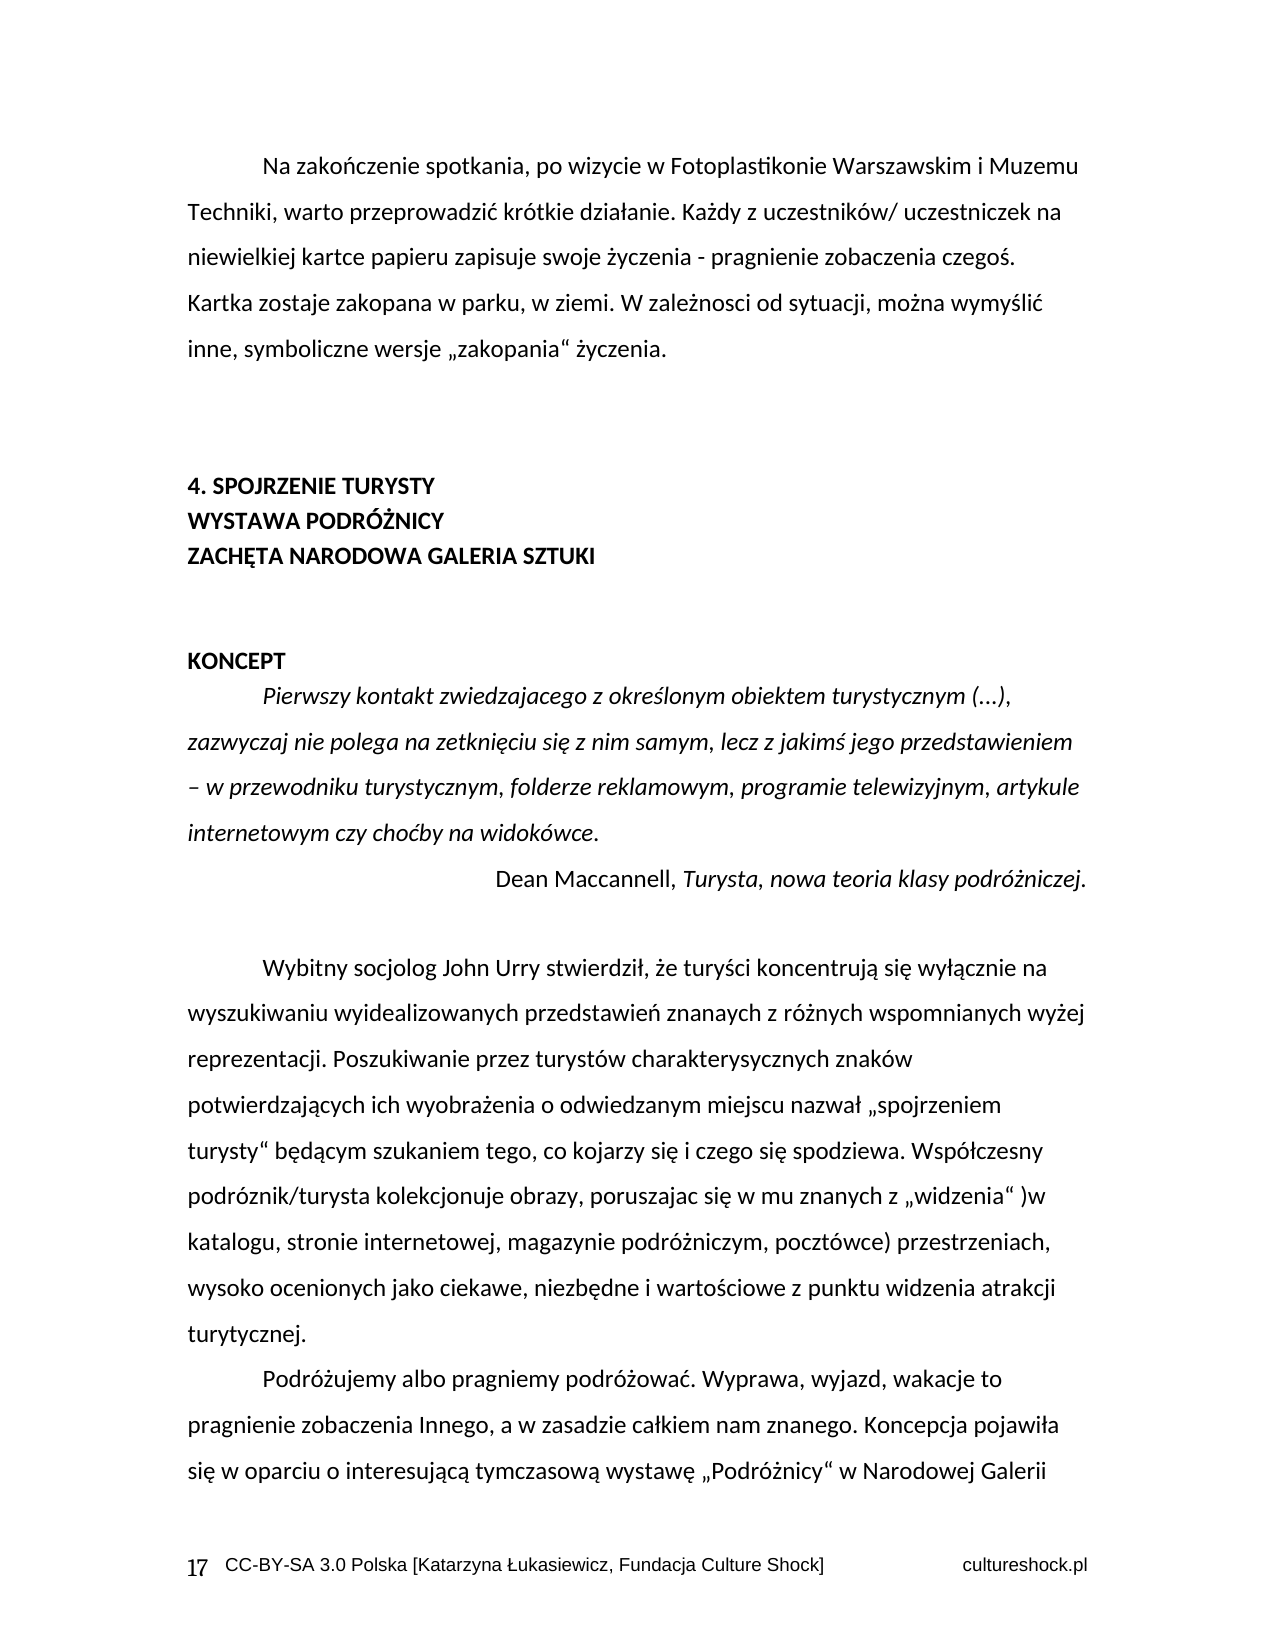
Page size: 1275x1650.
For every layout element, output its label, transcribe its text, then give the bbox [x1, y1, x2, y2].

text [187, 1363, 1087, 1485]
text Na zakończenie spotkania, po wizycie w Fotoplastikonie Warszawskim i Muzemu Techniki, warto przeprowadzić krótkie działanie. Każdy z uczestników/ uczestniczek na niewielkiej kartce papieru zapisuje swoje życzenia - pragnienie zobaczenia czegoś. Kartka zostaje zakopana w parku, w ziemi. W zależnosci od sytuacji, można wymyślić inne, symboliczne wersje „zakopania“ życzenia. [187, 150, 1087, 363]
text KONCEPT [187, 645, 1087, 676]
text Pierwszy kontakt zwiedzajacego z określonym obiektem turystycznym (...), zazwyczaj nie polega na zetknięciu się z nim samym, lecz z jakimś jego przedstawieniem – w przewodniku turystycznym, folderze reklamowym, programie telewizyjnym, artykule internetowym czy choćby na widokówce. [187, 680, 1087, 848]
text Wybitny socjolog John Urry stwierdził, że turyści koncentrują się wyłącznie na wyszukiwaniu wyidealizowanych przedstawień znanaych z różnych wspomnianych wyżej reprezentacji. Poszukiwanie przez turystów charakterysycznych znaków potwierdzających ich wyobrażenia o odwiedzanym miejscu nazwał „spojrzeniem turysty“ będącym szukaniem tego, co kojarzy się i czego się spodziewa. Współczesny podróznik/turysta kolekcjonuje obrazy, poruszajac się w mu znanych z „widzenia“ )w katalogu, stronie internetowej, magazynie podróżniczym, pocztówce) przestrzeniach, wysoko ocenionych jako ciekawe, niezbędne i wartościowe z punktu widzenia atrakcji turytycznej. [187, 952, 1087, 1348]
text Dean Maccannell, Turysta, nowa teoria klasy podróżniczej. [187, 863, 1087, 893]
text WYSTAWA PODRÓŻNICY [187, 505, 1087, 536]
text ZACHĘTA NARODOWA GALERIA SZTUKI [187, 540, 1087, 571]
text 4. SPOJRZENIE TURYSTY [187, 470, 1087, 501]
